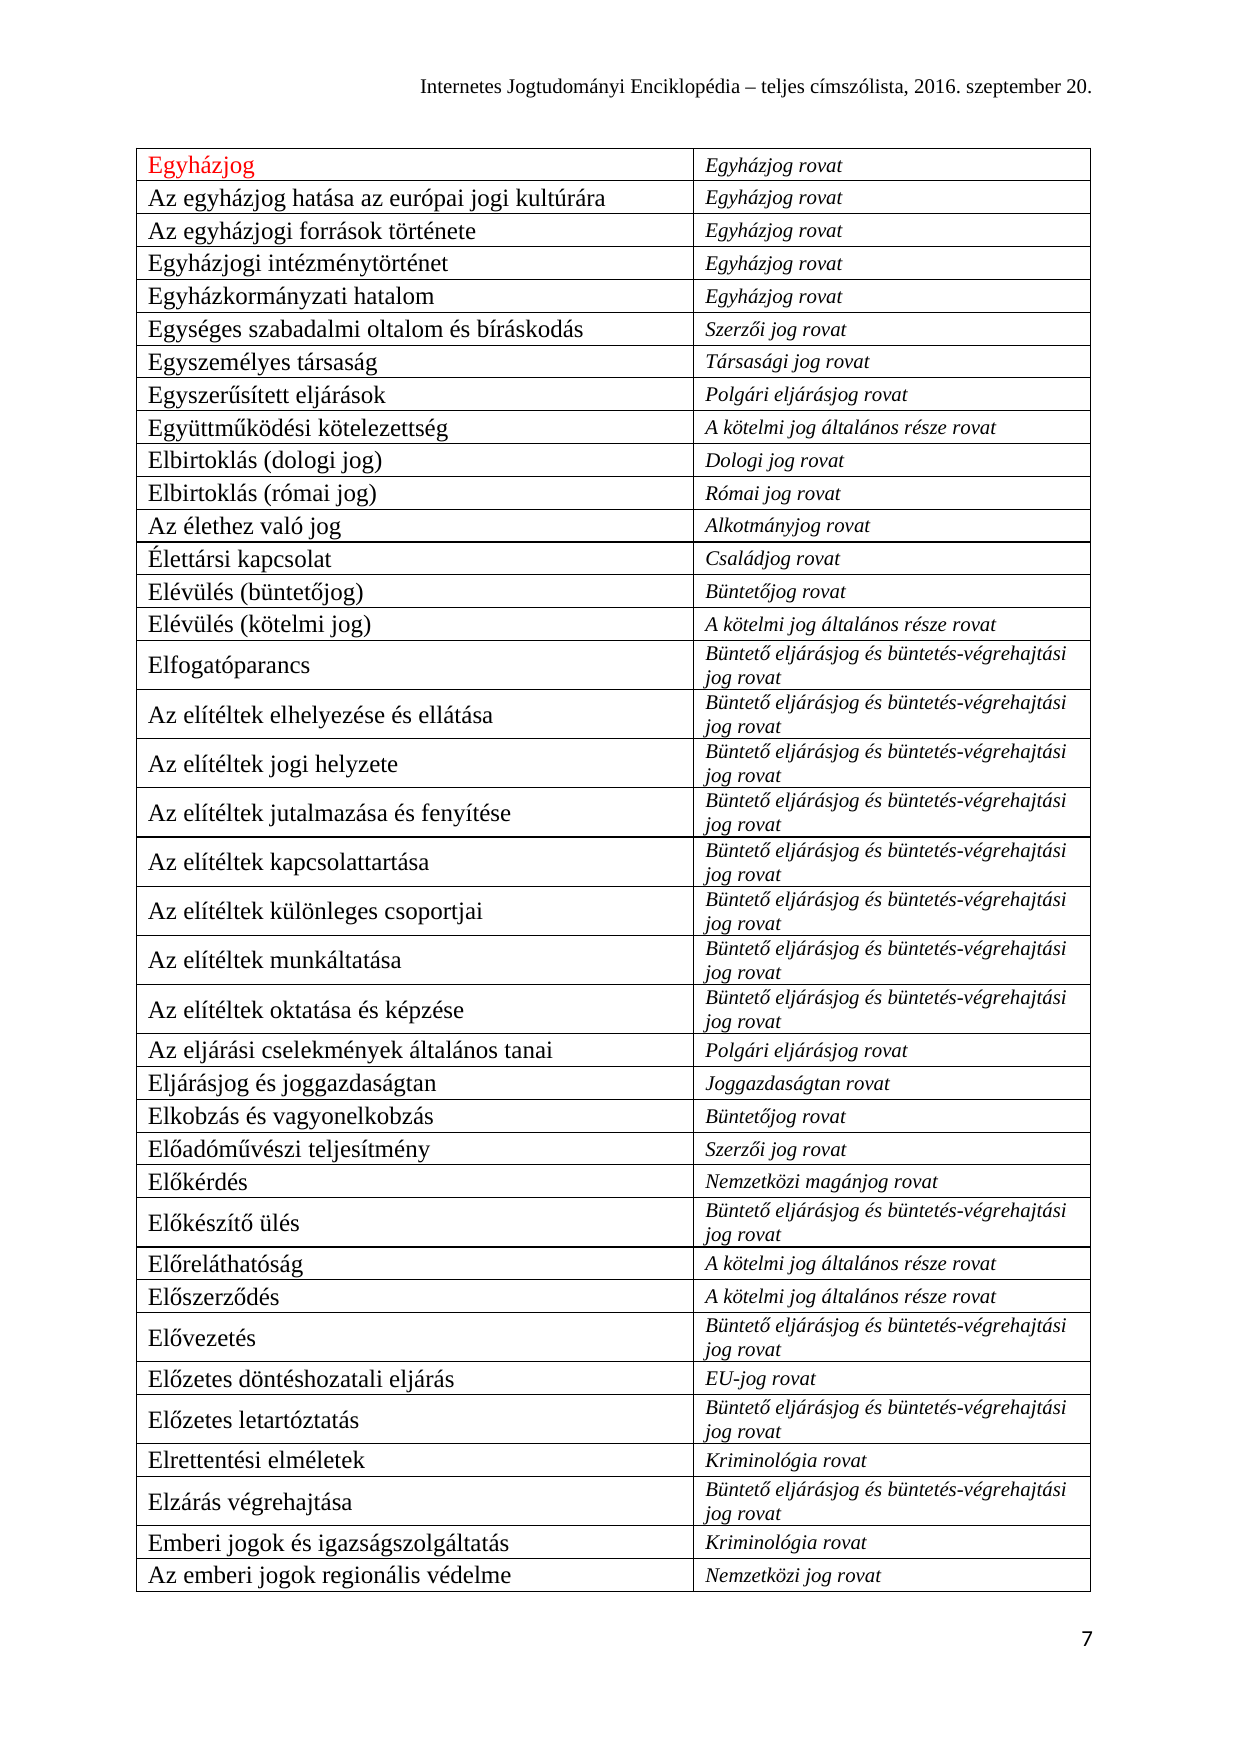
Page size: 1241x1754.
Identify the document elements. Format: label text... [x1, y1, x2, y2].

table_cell Az elítéltek elhelyezése és ellátása [137, 690, 693, 738]
table_cell Elbirtoklás (dologi jog) [137, 444, 693, 476]
table_cell Eljárásjog és joggazdaságtan [137, 1067, 693, 1099]
table_cell Egyházjog rovat [694, 280, 1090, 312]
table_cell Egyszerűsített eljárások [137, 378, 693, 410]
table_cell Elrettentési elméletek [137, 1444, 693, 1476]
table_cell Előszerződés [137, 1280, 693, 1312]
table_cell Büntetőjog rovat [694, 1100, 1090, 1132]
table_cell Dologi jog rovat [694, 444, 1090, 476]
table_cell Egyházjog [137, 149, 693, 180]
table_cell Előzetes döntéshozatali eljárás [137, 1362, 693, 1394]
table_cell Egyházjog rovat [694, 181, 1090, 213]
table_cell Büntető eljárásjog és büntetés-végrehajtási jog rovat [694, 1313, 1090, 1361]
table_cell A kötelmi jog általános része rovat [694, 1248, 1090, 1279]
table_cell Az elítéltek kapcsolattartása [137, 838, 693, 886]
table_cell Római jog rovat [694, 477, 1090, 508]
table_cell Kriminológia rovat [694, 1526, 1090, 1558]
table_cell Elévülés (kötelmi jog) [137, 608, 693, 640]
table_cell Az elítéltek különleges csoportjai [137, 887, 693, 935]
table_cell A kötelmi jog általános része rovat [694, 1280, 1090, 1312]
table_cell A kötelmi jog általános része rovat [694, 608, 1090, 640]
table_cell Büntető eljárásjog és büntetés-végrehajtási jog rovat [694, 788, 1090, 836]
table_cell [694, 1559, 1090, 1591]
table_cell Kriminológia rovat [694, 1444, 1090, 1476]
table_cell Az elítéltek munkáltatása [137, 936, 693, 984]
table_cell Egységes szabadalmi oltalom és bíráskodás [137, 313, 693, 344]
table_cell Előreláthatóság [137, 1248, 693, 1279]
table_cell Joggazdaságtan rovat [694, 1067, 1090, 1099]
table_cell Előadóművészi teljesítmény [137, 1133, 693, 1164]
table_cell Elővezetés [137, 1313, 693, 1361]
table_cell Büntető eljárásjog és büntetés-végrehajtási jog rovat [694, 936, 1090, 984]
table_cell Büntető eljárásjog és büntetés-végrehajtási jog rovat [694, 985, 1090, 1033]
table_cell Elévülés (büntetőjog) [137, 575, 693, 607]
table_cell Az elítéltek jogi helyzete [137, 739, 693, 787]
table_cell Szerzői jog rovat [694, 313, 1090, 344]
table_cell Büntető eljárásjog és büntetés-végrehajtási jog rovat [694, 1477, 1090, 1525]
table_cell Egyházjog rovat [694, 214, 1090, 246]
table_cell Élettársi kapcsolat [137, 543, 693, 574]
table_cell Elzárás végrehajtása [137, 1477, 693, 1525]
table_cell Büntető eljárásjog és büntetés-végrehajtási jog rovat [694, 739, 1090, 787]
table_cell Egyházjog rovat [694, 149, 1090, 180]
table_cell Büntető eljárásjog és büntetés-végrehajtási jog rovat [694, 1395, 1090, 1443]
table_cell Büntető eljárásjog és büntetés-végrehajtási jog rovat [694, 887, 1090, 935]
table_cell A kötelmi jog általános része rovat [694, 411, 1090, 443]
table_cell Társasági jog rovat [694, 346, 1090, 377]
table_cell Az eljárási cselekmények általános tanai [137, 1034, 693, 1066]
table_cell Az elítéltek jutalmazása és fenyítése [137, 788, 693, 836]
table_cell Büntető eljárásjog és büntetés-végrehajtási jog rovat [694, 838, 1090, 886]
table_cell Polgári eljárásjog rovat [694, 1034, 1090, 1066]
table_cell Alkotmányjog rovat [694, 510, 1090, 541]
table_cell Nemzetközi magánjog rovat [694, 1165, 1090, 1197]
table_cell Egyházjogi intézménytörténet [137, 247, 693, 279]
table_cell Büntetőjog rovat [694, 575, 1090, 607]
table_cell Előkérdés [137, 1165, 693, 1197]
table_cell Az elítéltek oktatása és képzése [137, 985, 693, 1033]
table_cell Emberi jogok és igazságszolgáltatás [137, 1526, 693, 1558]
table_cell Büntető eljárásjog és büntetés-végrehajtási jog rovat [694, 641, 1090, 689]
table_cell Együttműködési kötelezettség [137, 411, 693, 443]
table_cell Előzetes letartóztatás [137, 1395, 693, 1443]
table_cell Büntető eljárásjog és büntetés-végrehajtási jog rovat [694, 690, 1090, 738]
table_cell Elkobzás és vagyonelkobzás [137, 1100, 693, 1132]
table_cell Szerzői jog rovat [694, 1133, 1090, 1164]
table_cell Polgári eljárásjog rovat [694, 378, 1090, 410]
table_cell Elbirtoklás (római jog) [137, 477, 693, 508]
table_cell Egyházkormányzati hatalom [137, 280, 693, 312]
table_cell Elfogatóparancs [137, 641, 693, 689]
table_cell Egyházjog rovat [694, 247, 1090, 279]
table_cell EU-jog rovat [694, 1362, 1090, 1394]
table_cell Előkészítő ülés [137, 1198, 693, 1246]
table_cell Családjog rovat [694, 543, 1090, 574]
table_cell Az élethez való jog [137, 510, 693, 541]
table_cell Az egyházjog hatása az európai jogi kultúrára [137, 181, 693, 213]
table_cell Egyszemélyes társaság [137, 346, 693, 377]
table_cell Büntető eljárásjog és büntetés-végrehajtási jog rovat [694, 1198, 1090, 1246]
table_cell Az egyházjogi források története [137, 214, 693, 246]
table_cell Az emberi jogok regionális védelme [137, 1559, 693, 1591]
